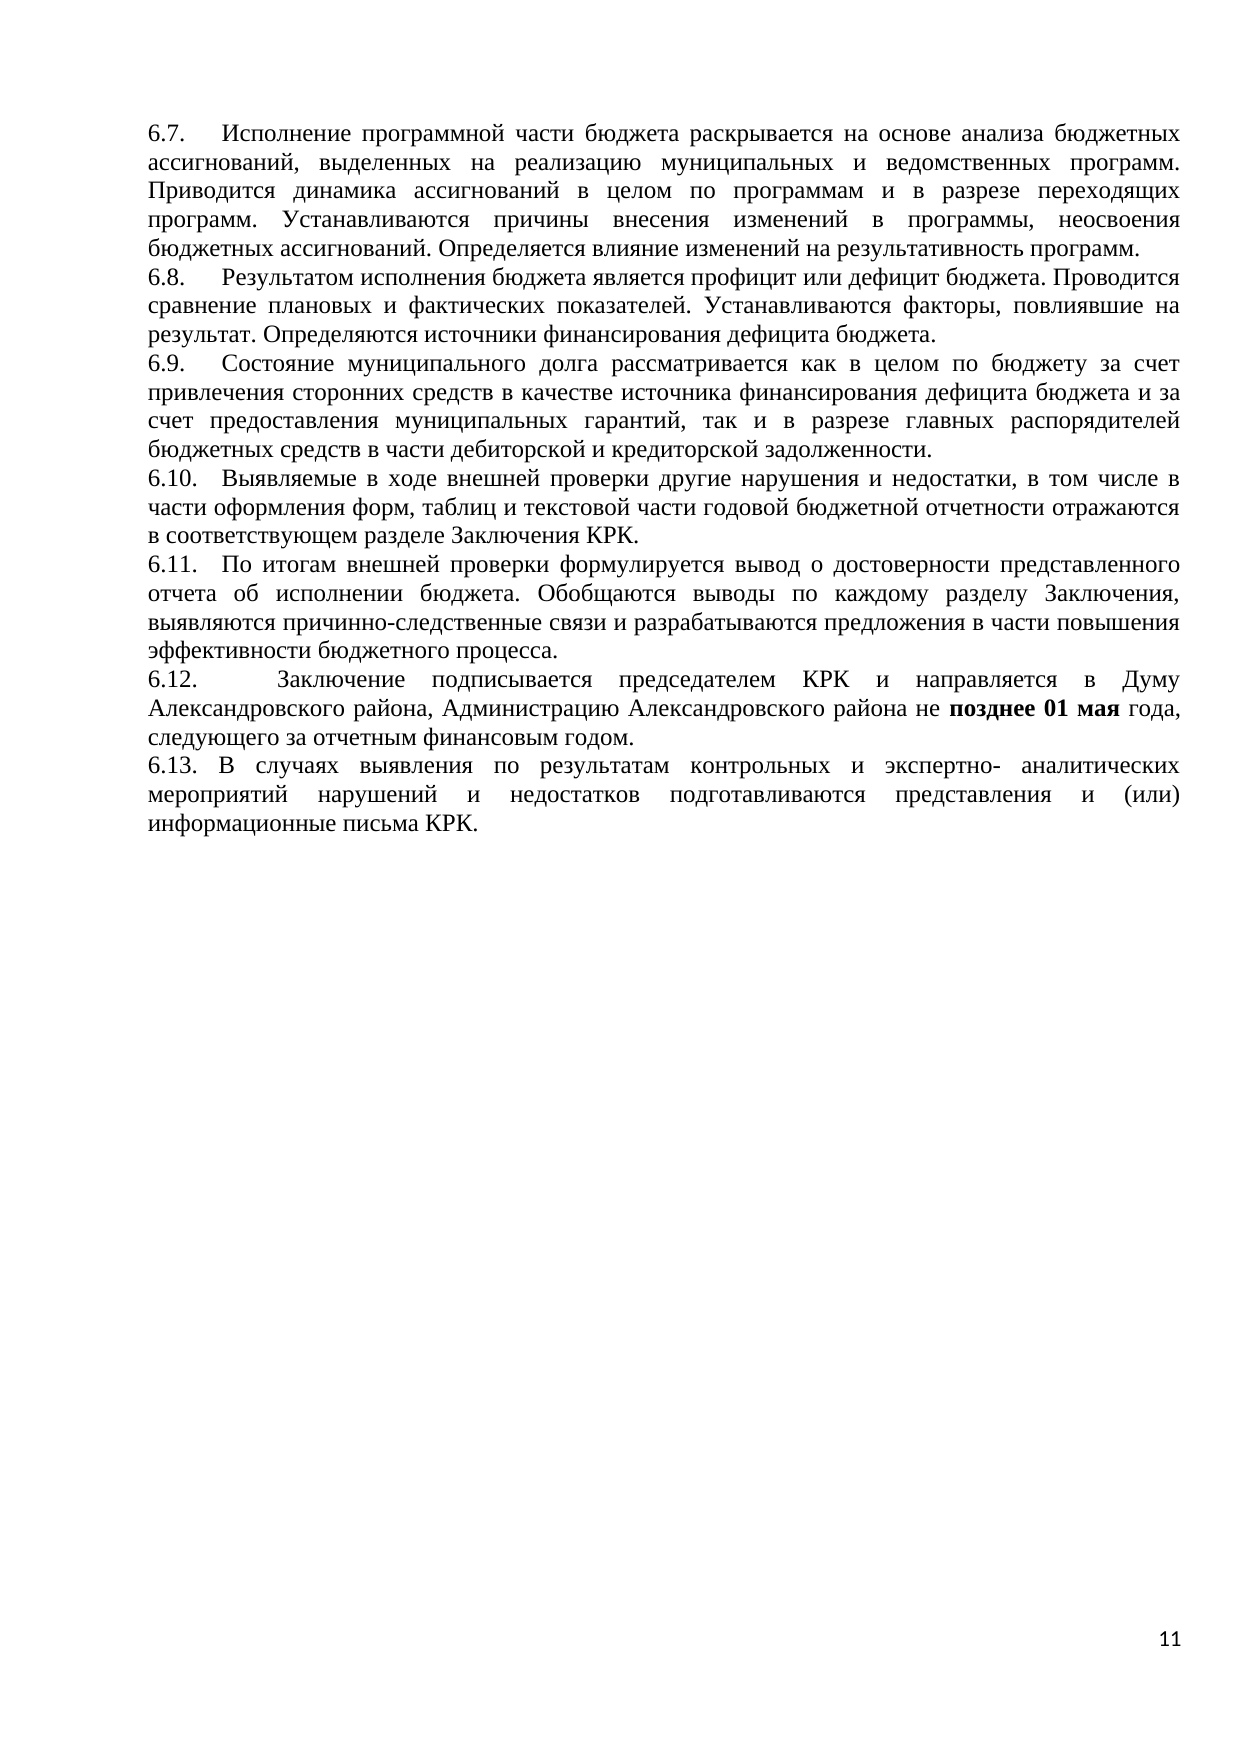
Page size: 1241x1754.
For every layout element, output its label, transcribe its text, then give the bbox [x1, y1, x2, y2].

text 6.12. Заключение подписывается председателем КРК и направляется в Думу Александровского района, Администрацию Александровского района не позднее 01 мая года, следующего за отчетным финансовым годом. [148, 664, 1181, 751]
text 6.7. Исполнение программной части бюджета раскрывается на основе анализа бюджетных ассигнований, выделенных на реализацию муниципальных и ведомственных программ. Приводится динамика ассигнований в целом по программам и в разрезе переходящих программ. Устанавливаются причины внесения изменений в программы, неосвоения бюджетных ассигнований. Определяется влияние изменений на результативность программ. [148, 118, 1181, 262]
text 6.10. Выявляемые в ходе внешней проверки другие нарушения и недостатки, в том числе в части оформления форм, таблиц и текстовой части годовой бюджетной отчетности отражаются в соответствующем разделе Заключения КРК. [148, 463, 1181, 549]
text 6.8. Результатом исполнения бюджета является профицит или дефицит бюджета. Проводится сравнение плановых и фактических показателей. Устанавливаются факторы, повлиявшие на результат. Определяются источники финансирования дефицита бюджета. [148, 262, 1181, 348]
text 6.13. В случаях выявления по результатам контрольных и экспертно- аналитических мероприятий нарушений и недостатков подготавливаются представления и (или) информационные письма КРК. [148, 751, 1181, 837]
text 6.11. По итогам внешней проверки формулируется вывод о достоверности представленного отчета об исполнении бюджета. Обобщаются выводы по каждому разделу Заключения, выявляются причинно-следственные связи и разрабатываются предложения в части повышения эффективности бюджетного процесса. [148, 549, 1181, 664]
text 6.9. Состояние муниципального долга рассматривается как в целом по бюджету за счет привлечения сторонних средств в качестве источника финансирования дефицита бюджета и за счет предоставления муниципальных гарантий, так и в разрезе главных распорядителей бюджетных средств в части дебиторской и кредиторской задолженности. [148, 348, 1181, 463]
